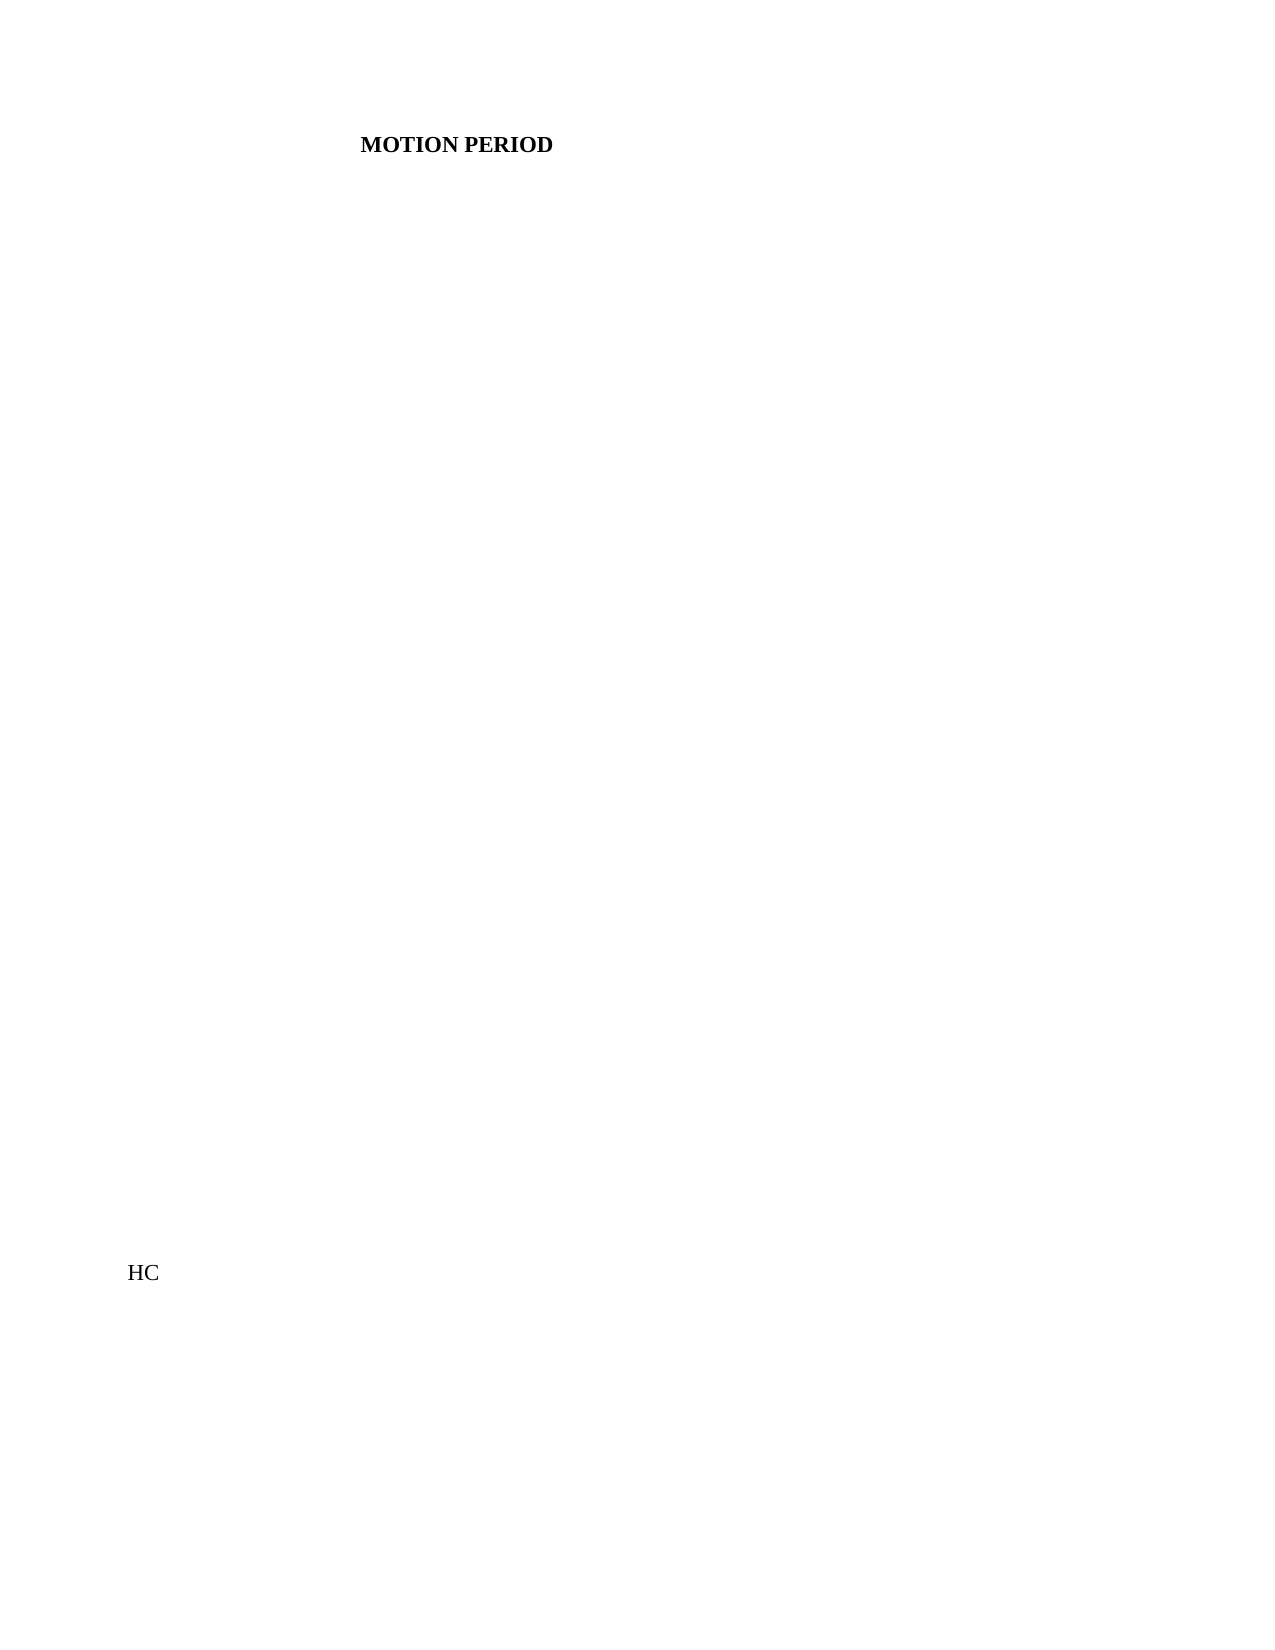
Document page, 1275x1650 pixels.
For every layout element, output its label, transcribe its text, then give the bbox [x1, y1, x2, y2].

text MOTION PERIOD [127, 131, 786, 158]
